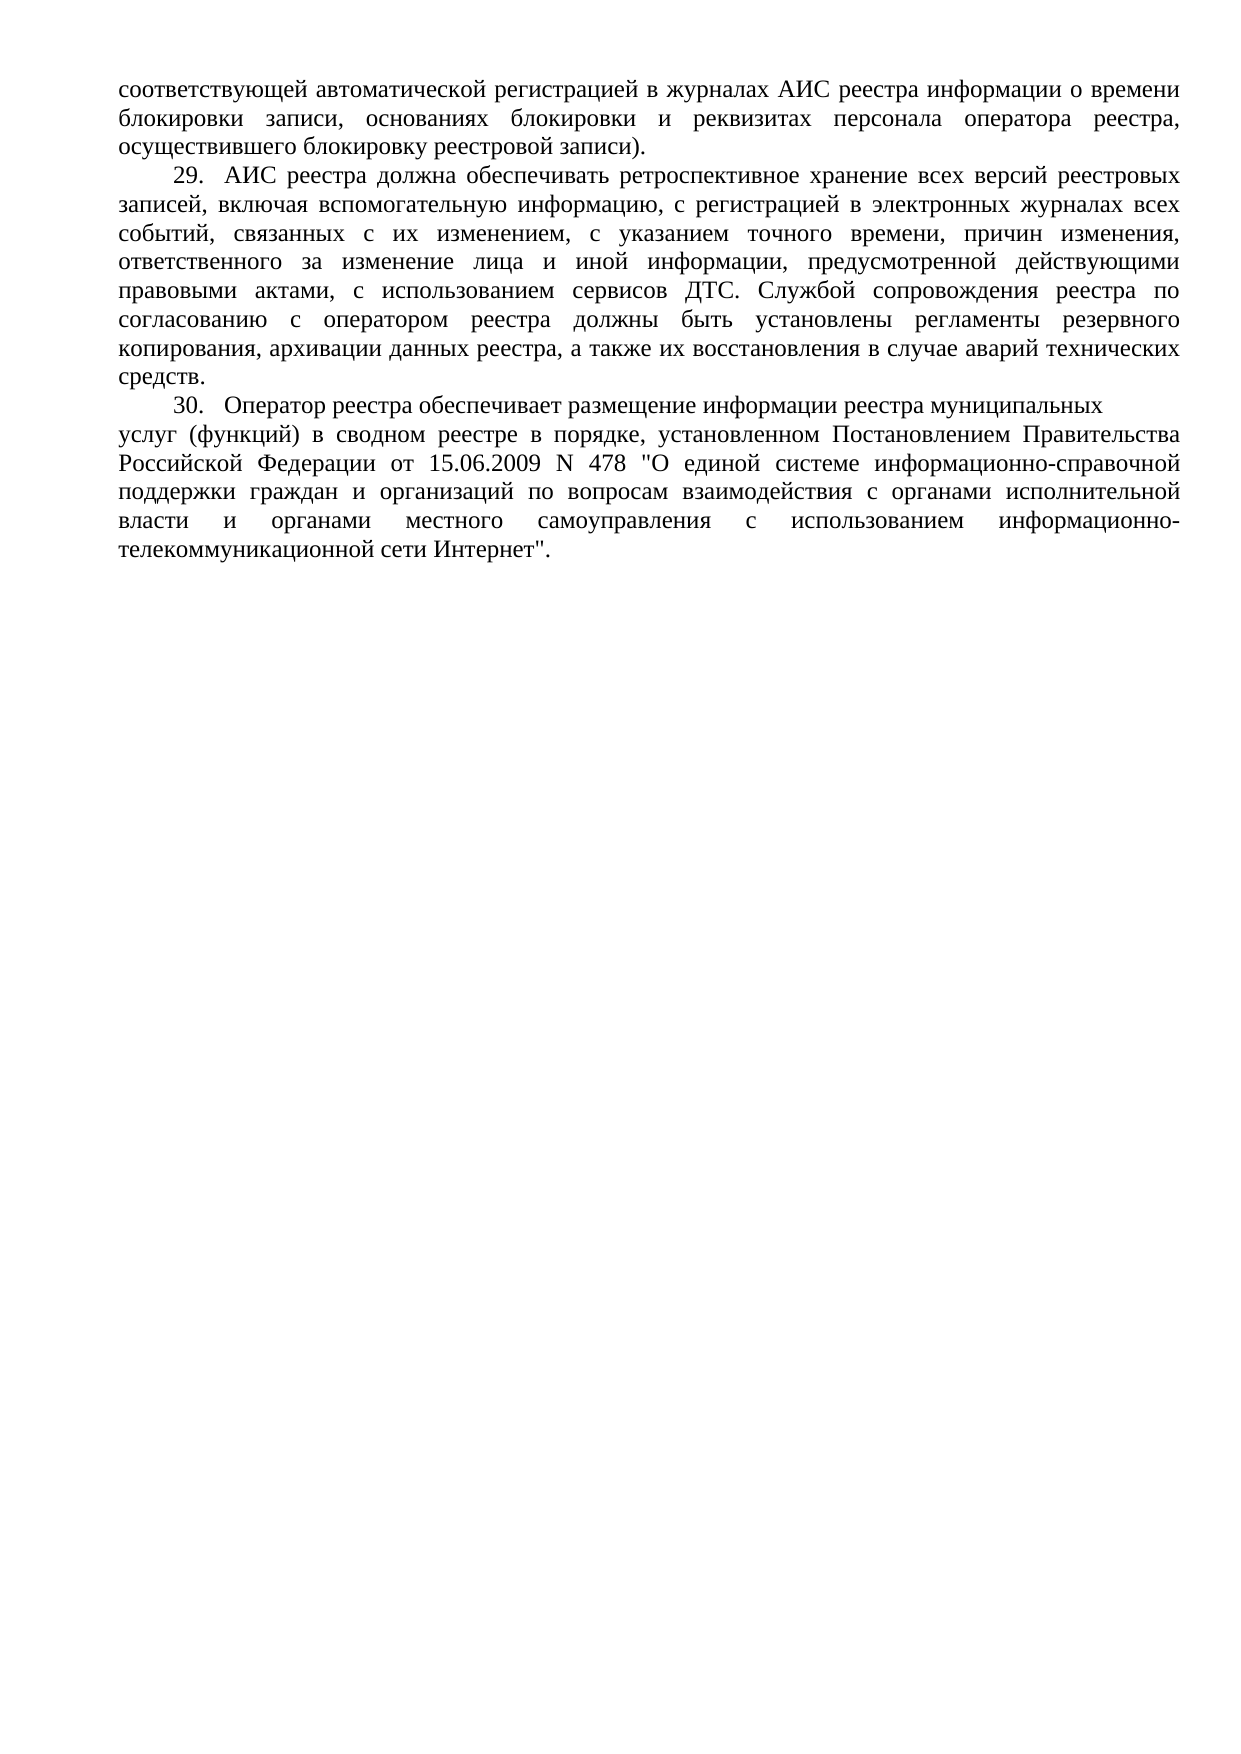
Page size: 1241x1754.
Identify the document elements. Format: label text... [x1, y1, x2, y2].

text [118, 74, 1181, 160]
list Оператор реестра обеспечивает размещение информации реестра муниципальных [173, 390, 1181, 419]
text услуг (функций) в сводном реестре в порядке, установленном Постановлением Правительства Российской Федерации от 15.06.2009 N 478 "О единой системе информационно-справочной поддержки граждан и организаций по вопросам взаимодействия с органами исполнительной власти и органами местного самоуправления с использованием информационно-телекоммуникационной сети Интернет". [118, 419, 1181, 563]
list АИС реестра должна обеспечивать ретроспективное хранение всех версий реестровых записей, включая вспомогательную информацию, с регистрацией в электронных журналах всех событий, связанных с их изменением, с указанием точного времени, причин изменения, ответственного за изменение лица и иной информации, предусмотренной действующими правовыми актами, с использованием сервисов ДТС. Службой сопровождения реестра по согласованию с оператором реестра должны быть установлены регламенты резервного копирования, архивации данных реестра, а также их восстановления в случае аварий технических средств. [118, 160, 1181, 390]
